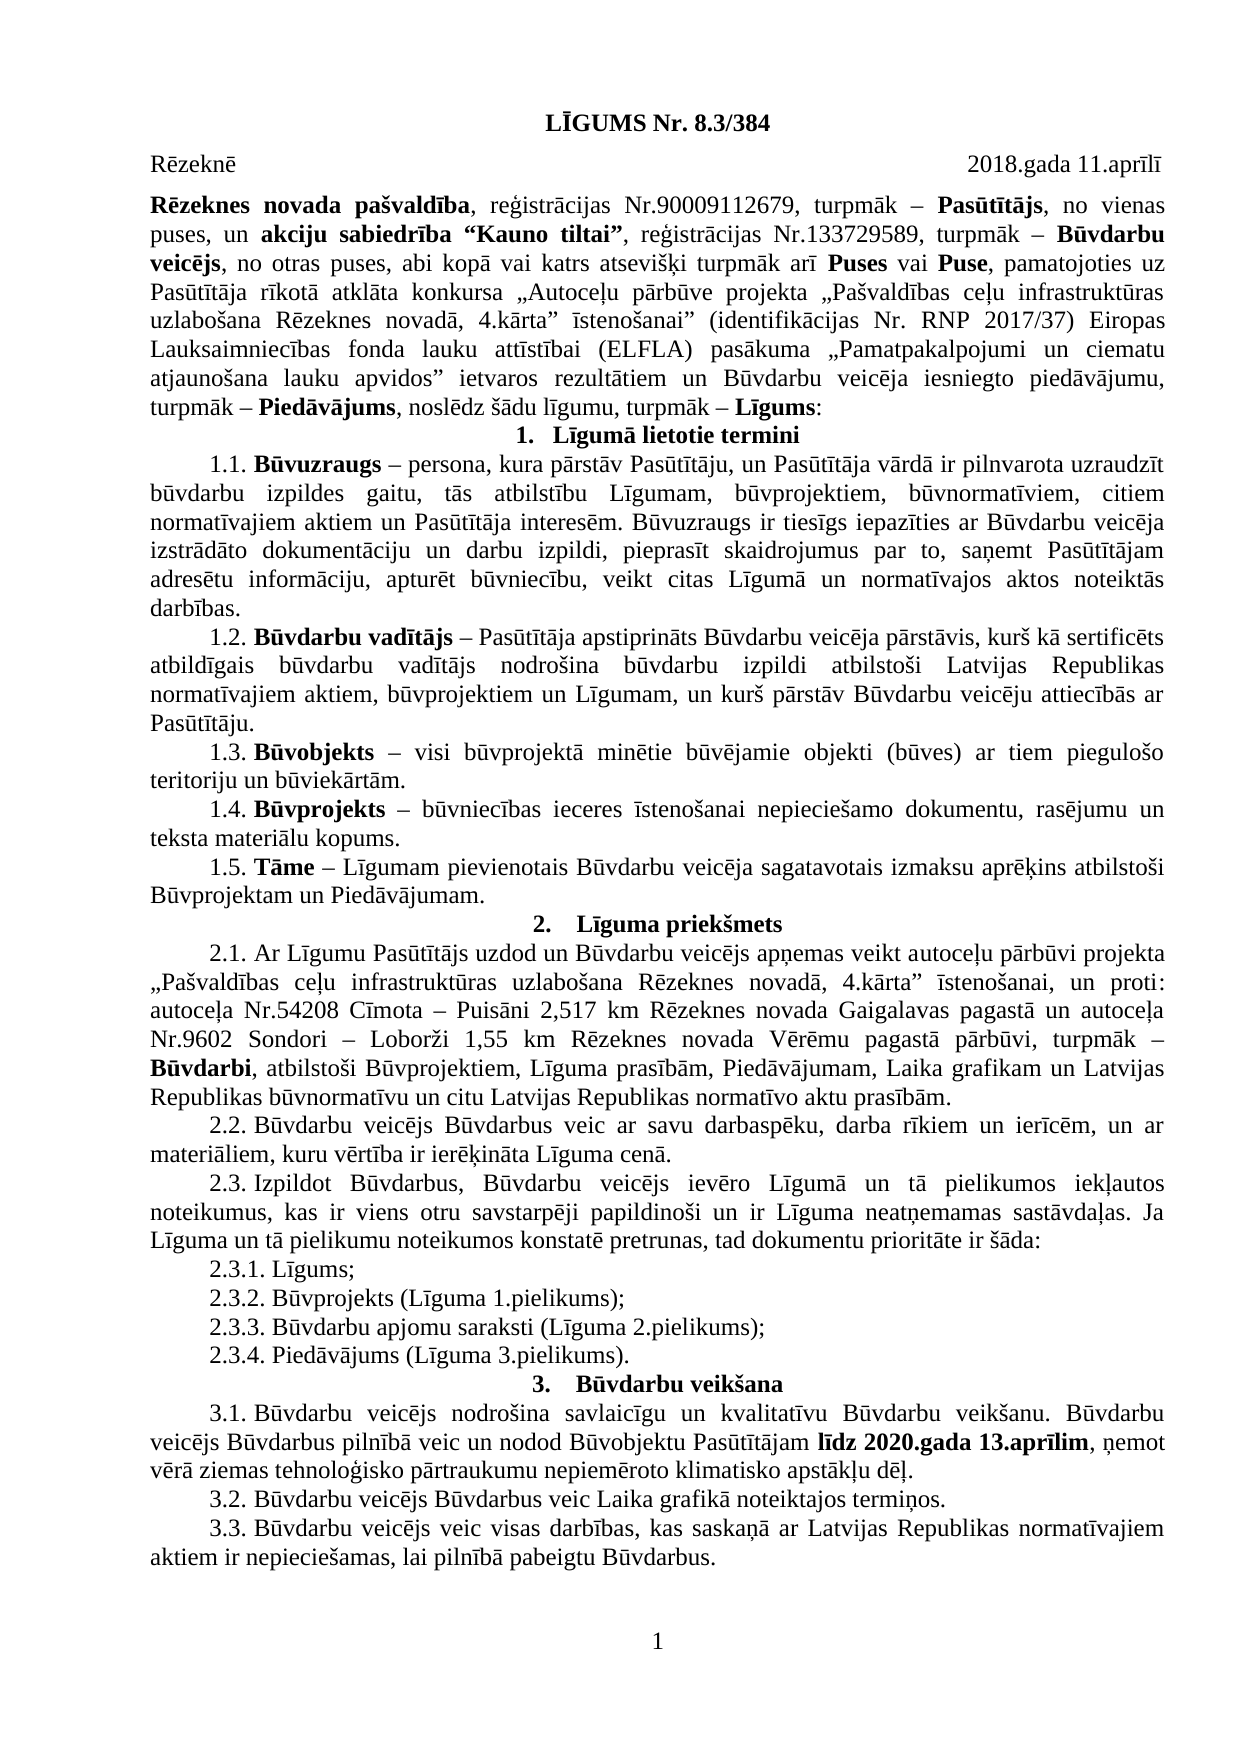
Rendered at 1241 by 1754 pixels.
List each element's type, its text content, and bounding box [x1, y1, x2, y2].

list Būvuzraugs – persona, kura pārstāv Pasūtītāju, un Pasūtītāja vārdā ir pilnvarota uzraudzīt būvdarbu izpildes gaitu, tās atbilstību Līgumam, būvprojektiem, būvnormatīviem, citiem normatīvajiem aktiem un Pasūtītāja interesēm. Būvuzraugs ir tiesīgs iepazīties ar Būvdarbu veicēja izstrādāto dokumentāciju un darbu izpildi, pieprasīt skaidrojumus par to, saņemt Pasūtītājam adresētu informāciju, apturēt būvniecību, veikt citas Līgumā un normatīvajos aktos noteiktās darbības. [150, 449, 1165, 622]
text 2.3.3. Būvdarbu apjomu saraksti (Līguma 2.pielikums); [150, 1312, 1165, 1341]
list Būvdarbu veicējs veic visas darbības, kas saskaņā ar Latvijas Republikas normatīvajiem aktiem ir nepieciešamas, lai pilnībā pabeigtu Būvdarbus. [150, 1513, 1165, 1571]
list Tāme – Līgumam pievienotais Būvdarbu veicēja sagatavotais izmaksu aprēķins atbilstoši Būvprojektam un Piedāvājumam. [150, 852, 1165, 909]
text 2.3.2. Būvprojekts (Līguma 1.pielikums); [150, 1283, 1165, 1312]
list Būvobjekts – visi būvprojektā minētie būvējamie objekti (būves) ar tiem piegulošo teritoriju un būviekārtām. [150, 737, 1165, 794]
text 2.3.4. Piedāvājums (Līguma 3.pielikums). [150, 1341, 1165, 1369]
list Līguma priekšmets [150, 909, 1165, 938]
list Būvdarbu veicējs Būvdarbus veic ar savu darbaspēku, darba rīkiem un ierīcēm, un ar materiāliem, kuru vērtība ir ierēķināta Līguma cenā. [150, 1111, 1165, 1168]
list Būvdarbu veikšana [150, 1369, 1165, 1398]
list Būvdarbu veicējs nodrošina savlaicīgu un kvalitatīvu Būvdarbu veikšanu. Būvdarbu veicējs Būvdarbus pilnībā veic un nodod Būvobjektu Pasūtītājam līdz 2020.gada 13.aprīlim, ņemot vērā ziemas tehnoloģisko pārtraukumu nepiemēroto klimatisko apstākļu dēļ. [150, 1398, 1165, 1484]
list Ar Līgumu Pasūtītājs uzdod un Būvdarbu veicējs apņemas veikt autoceļu pārbūvi projekta „Pašvaldības ceļu infrastruktūras uzlabošana Rēzeknes novadā, 4.kārta” īstenošanai, un proti: autoceļa Nr.54208 Cīmota – Puisāni 2,517 km Rēzeknes novada Gaigalavas pagastā un autoceļa Nr.9602 Sondori – Loborži 1,55 km Rēzeknes novada Vērēmu pagastā pārbūvi, turpmāk – Būvdarbi, atbilstoši Būvprojektiem, Līguma prasībām, Piedāvājumam, Laika grafikam un Latvijas Republikas būvnormatīvu un citu Latvijas Republikas normatīvo aktu prasībām. [150, 938, 1165, 1111]
list Būvdarbu veicējs Būvdarbus veic Laika grafikā noteiktajos termiņos. [206, 1484, 1165, 1513]
list Būvprojekts – būvniecības ieceres īstenošanai nepieciešamo dokumentu, rasējumu un teksta materiālu kopums. [150, 794, 1165, 852]
text Rēzeknē 2018.gada 11.aprīlī [150, 149, 1165, 178]
list Izpildot Būvdarbus, Būvdarbu veicējs ievēro Līgumā un tā pielikumos iekļautos noteikumus, kas ir viens otru savstarpēji papildinoši un ir Līguma neatņemamas sastāvdaļas. Ja Līguma un tā pielikumu noteikumos konstatē pretrunas, tad dokumentu prioritāte ir šāda: [150, 1168, 1165, 1254]
text Rēzeknes novada pašvaldība, reģistrācijas Nr.90009112679, turpmāk – Pasūtītājs, no vienas puses, un akciju sabiedrība “Kauno tiltai”, reģistrācijas Nr.133729589, turpmāk – Būvdarbu veicējs, no otras puses, abi kopā vai katrs atsevišķi turpmāk arī Puses vai Puse, pamatojoties uz Pasūtītāja rīkotā atklāta konkursa „Autoceļu pārbūve projekta „Pašvaldības ceļu infrastruktūras uzlabošana Rēzeknes novadā, 4.kārta” īstenošanai” (identifikācijas Nr. RNP 2017/37) Eiropas Lauksaimniecības fonda lauku attīstībai (ELFLA) pasākuma „Pamatpakalpojumi un ciematu atjaunošana lauku apvidos” ietvaros rezultātiem un Būvdarbu veicēja iesniegto piedāvājumu, turpmāk – Piedāvājums, noslēdz šādu līgumu, turpmāk – Līgums: [150, 191, 1165, 421]
list Līgumā lietotie termini [150, 421, 1165, 449]
text 2.3.1. Līgums; [150, 1254, 1165, 1283]
list Būvdarbu vadītājs – Pasūtītāja apstiprināts Būvdarbu veicēja pārstāvis, kurš kā sertificēts atbildīgais būvdarbu vadītājs nodrošina būvdarbu izpildi atbilstoši Latvijas Republikas normatīvajiem aktiem, būvprojektiem un Līgumam, un kurš pārstāv Būvdarbu veicēju attiecībās ar Pasūtītāju. [150, 622, 1165, 737]
text LĪGUMS Nr. 8.3/384 [150, 108, 1165, 137]
